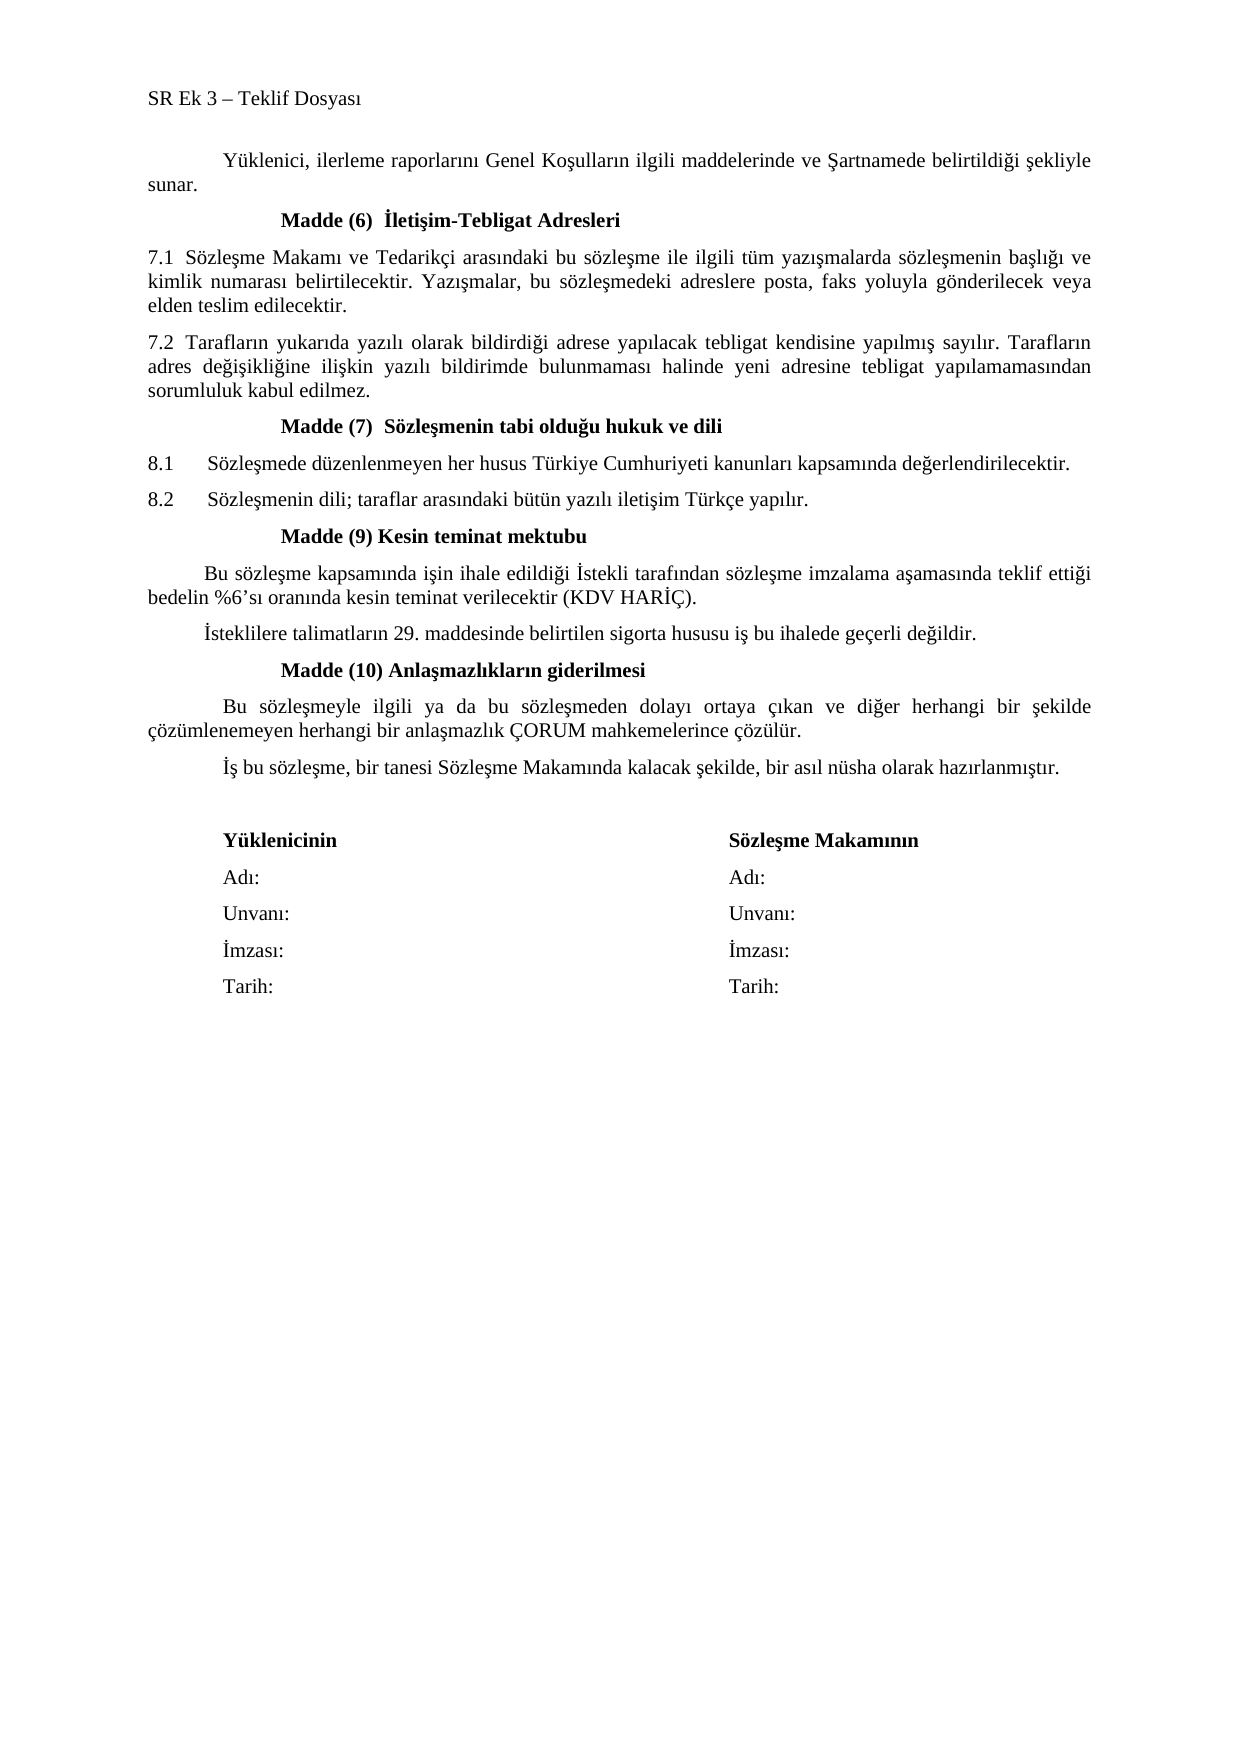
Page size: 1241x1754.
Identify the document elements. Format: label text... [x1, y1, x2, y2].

text Bu sözleşme kapsamında işin ihale edildiği İstekli tarafından sözleşme imzalama aşamasında teklif ettiği bedelin %6’sı oranında kesin teminat verilecektir (KDV HARİÇ). [148, 561, 1093, 609]
list Sözleşmede düzenlenmeyen her husus Türkiye Cumhuriyeti kanunları kapsamında değerlendirilecektir. [148, 451, 1093, 475]
list Sözleşmenin dili; taraflar arasındaki bütün yazılı iletişim Türkçe yapılır. [148, 487, 1093, 511]
list Madde (9) Kesin teminat mektubu [263, 524, 1093, 548]
text İş bu sözleşme, bir tanesi Sözleşme Makamında kalacak şekilde, bir asıl nüsha olarak hazırlanmıştır. [148, 755, 1093, 779]
text Yüklenici, ilerleme raporlarını Genel Koşulların ilgili maddelerinde ve Şartnamede belirtildiği şekliyle sunar. [148, 148, 1093, 196]
list Sözleşmenin tabi olduğu hukuk ve dili [281, 414, 1093, 438]
text Bu sözleşmeyle ilgili ya da bu sözleşmeden dolayı ortaya çıkan ve diğer herhangi bir şekilde çözümlenemeyen herhangi bir anlaşmazlık ÇORUM mahkemelerince çözülür. [148, 694, 1093, 742]
list Tarafların yukarıda yazılı olarak bildirdiği adrese yapılacak tebligat kendisine yapılmış sayılır. Tarafların adres değişikliğine ilişkin yazılı bildirimde bulunmaması halinde yeni adresine tebligat yapılamamasından sorumluluk kabul edilmez. [148, 329, 1093, 402]
list Sözleşme Makamı ve Tedarikçi arasındaki bu sözleşme ile ilgili tüm yazışmalarda sözleşmenin başlığı ve kimlik numarası belirtilecektir. Yazışmalar, bu sözleşmedeki adreslere posta, faks yoluyla gönderilecek veya elden teslim edilecektir. [148, 245, 1093, 317]
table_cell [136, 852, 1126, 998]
list Madde (10) Anlaşmazlıkların giderilmesi [207, 658, 1093, 682]
text İsteklilere talimatların 29. maddesinde belirtilen sigorta hususu iş bu ihalede geçerli değildir. [148, 621, 1093, 645]
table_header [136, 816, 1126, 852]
list İletişim-Tebligat Adresleri [281, 208, 1093, 232]
